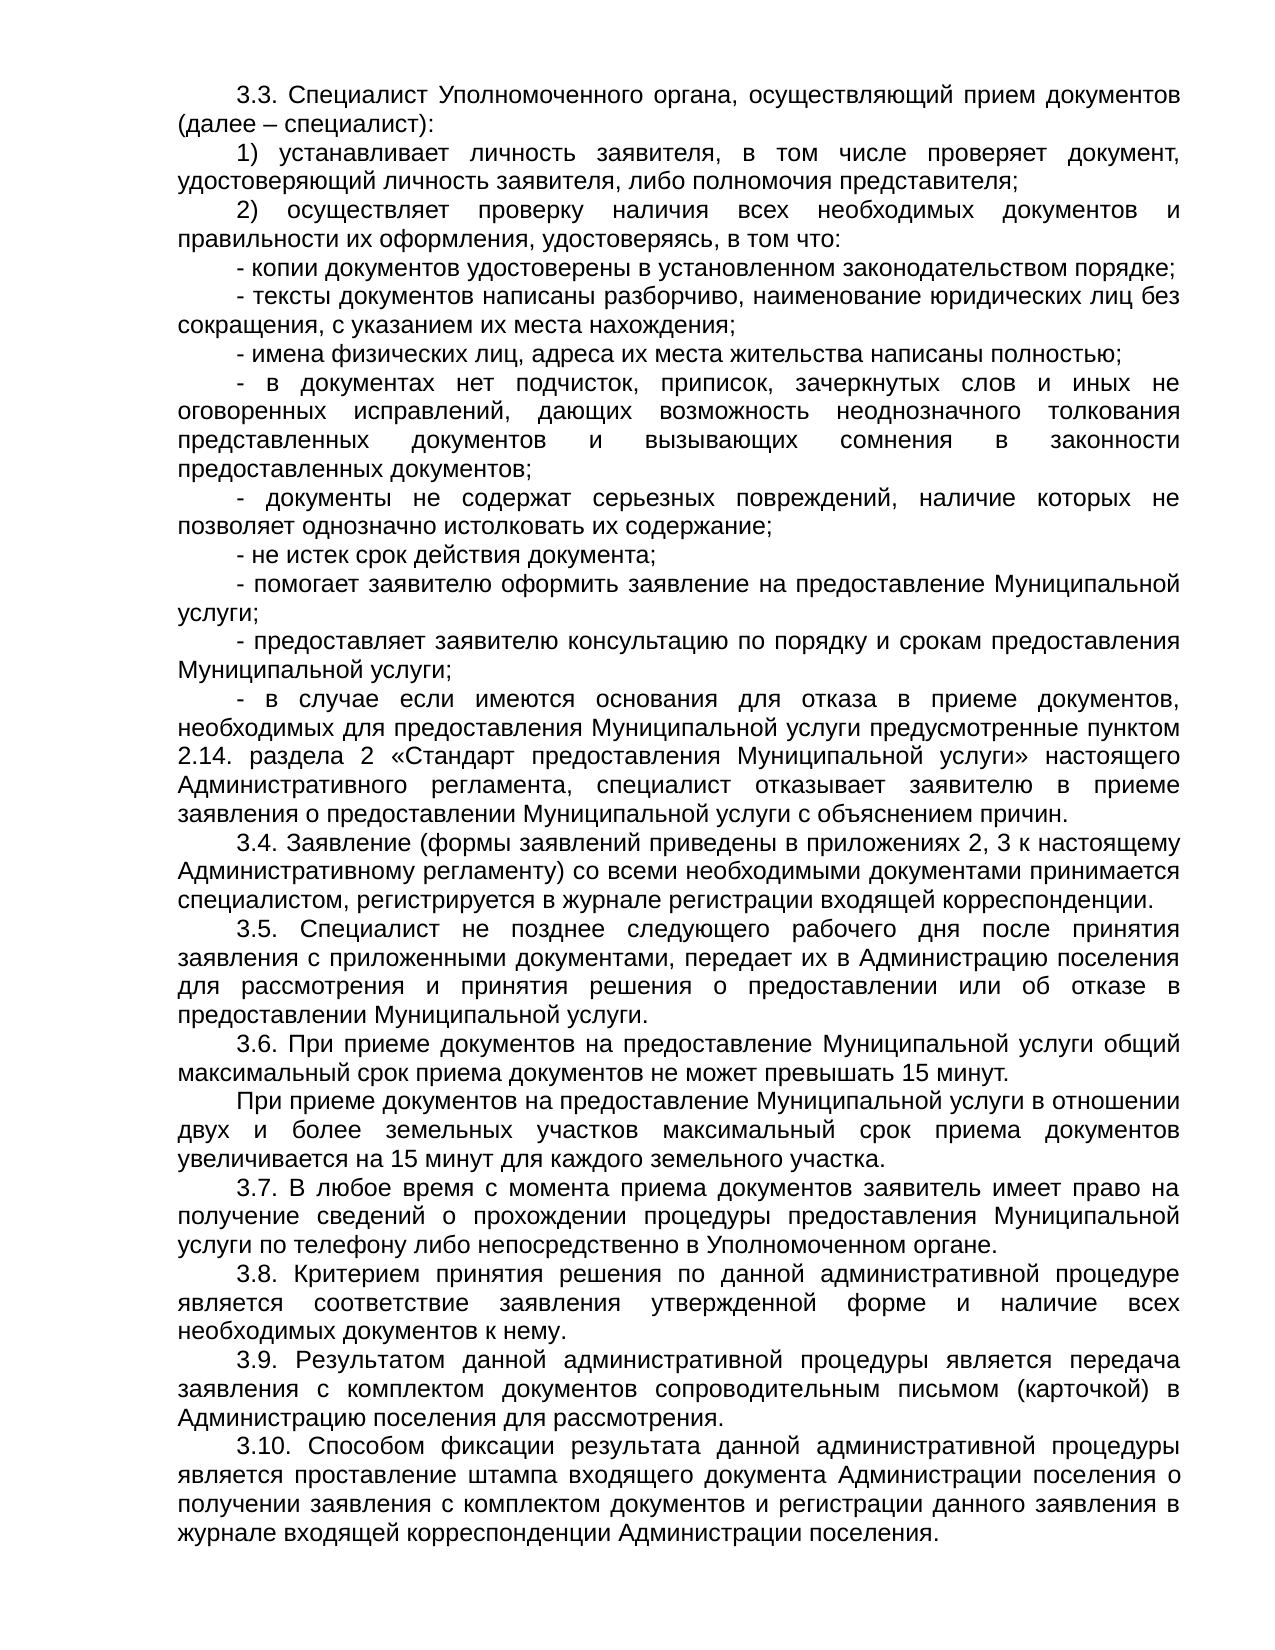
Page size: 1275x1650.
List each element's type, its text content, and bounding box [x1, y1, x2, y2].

text - в документах нет подчисток, приписок, зачеркнутых слов и иных не оговоренных исправлений, дающих возможность неоднозначного толкования представленных документов и вызывающих сомнения в законности предоставленных документов; [177, 367, 1181, 482]
text 3.7. В любое время с момента приема документов заявитель имеет право на получение сведений о прохождении процедуры предоставления Муниципальной услуги по телефону либо непосредственно в Уполномоченном органе. [177, 1172, 1181, 1259]
text - документы не содержат серьезных повреждений, наличие которых не позволяет однозначно истолковать их содержание; [177, 482, 1181, 540]
text - в случае если имеются основания для отказа в приеме документов, необходимых для предоставления Муниципальной услуги предусмотренные пунктом 2.14. раздела 2 «Стандарт предоставления Муниципальной услуги» настоящего Административного регламента, специалист отказывает заявителю в приеме заявления о предоставлении Муниципальной услуги с объяснением причин. [177, 684, 1181, 827]
text - помогает заявителю оформить заявление на предоставление Муниципальной услуги; [177, 569, 1181, 626]
text 3.9. Результатом данной административной процедуры является передача заявления с комплектом документов сопроводительным письмом (карточкой) в Администрацию поселения для рассмотрения. [177, 1345, 1181, 1431]
text - не истек срок действия документа; [177, 540, 1181, 569]
text 1) устанавливает личность заявителя, в том числе проверяет документ, удостоверяющий личность заявителя, либо полномочия представителя; [177, 137, 1181, 195]
text При приеме документов на предоставление Муниципальной услуги в отношении двух и более земельных участков максимальный срок приема документов увеличивается на 15 минут для каждого земельного участка. [177, 1086, 1181, 1172]
text 3.4. Заявление (формы заявлений приведены в приложениях 2, 3 к настоящему Административному регламенту) со всеми необходимыми документами принимается специалистом, регистрируется в журнале регистрации входящей корреспонденции. [177, 827, 1181, 914]
text 3.3. Специалист Уполномоченного органа, осуществляющий прием документов (далее – специалист): [177, 80, 1181, 137]
text 3.8. Критерием принятия решения по данной административной процедуре является соответствие заявления утвержденной форме и наличие всех необходимых документов к нему. [177, 1259, 1181, 1345]
text 3.5. Специалист не позднее следующего рабочего дня после принятия заявления с приложенными документами, передает их в Администрацию поселения для рассмотрения и принятия решения о предоставлении или об отказе в предоставлении Муниципальной услуги. [177, 914, 1181, 1029]
text 3.6. При приеме документов на предоставление Муниципальной услуги общий максимальный срок приема документов не может превышать 15 минут. [177, 1029, 1181, 1086]
text - предоставляет заявителю консультацию по порядку и срокам предоставления Муниципальной услуги; [177, 626, 1181, 684]
text 2) осуществляет проверку наличия всех необходимых документов и правильности их оформления, удостоверяясь, в том что: [177, 195, 1181, 252]
text - тексты документов написаны разборчиво, наименование юридических лиц без сокращения, с указанием их места нахождения; [177, 281, 1181, 339]
text - имена физических лиц, адреса их места жительства написаны полностью; [177, 339, 1181, 367]
text - копии документов удостоверены в установленном законодательством порядке; [177, 252, 1181, 281]
text 3.10. Способом фиксации результата данной административной процедуры является проставление штампа входящего документа Администрации поселения о получении заявления с комплектом документов и регистрации данного заявления в журнале входящей корреспонденции Администрации поселения. [177, 1431, 1181, 1546]
